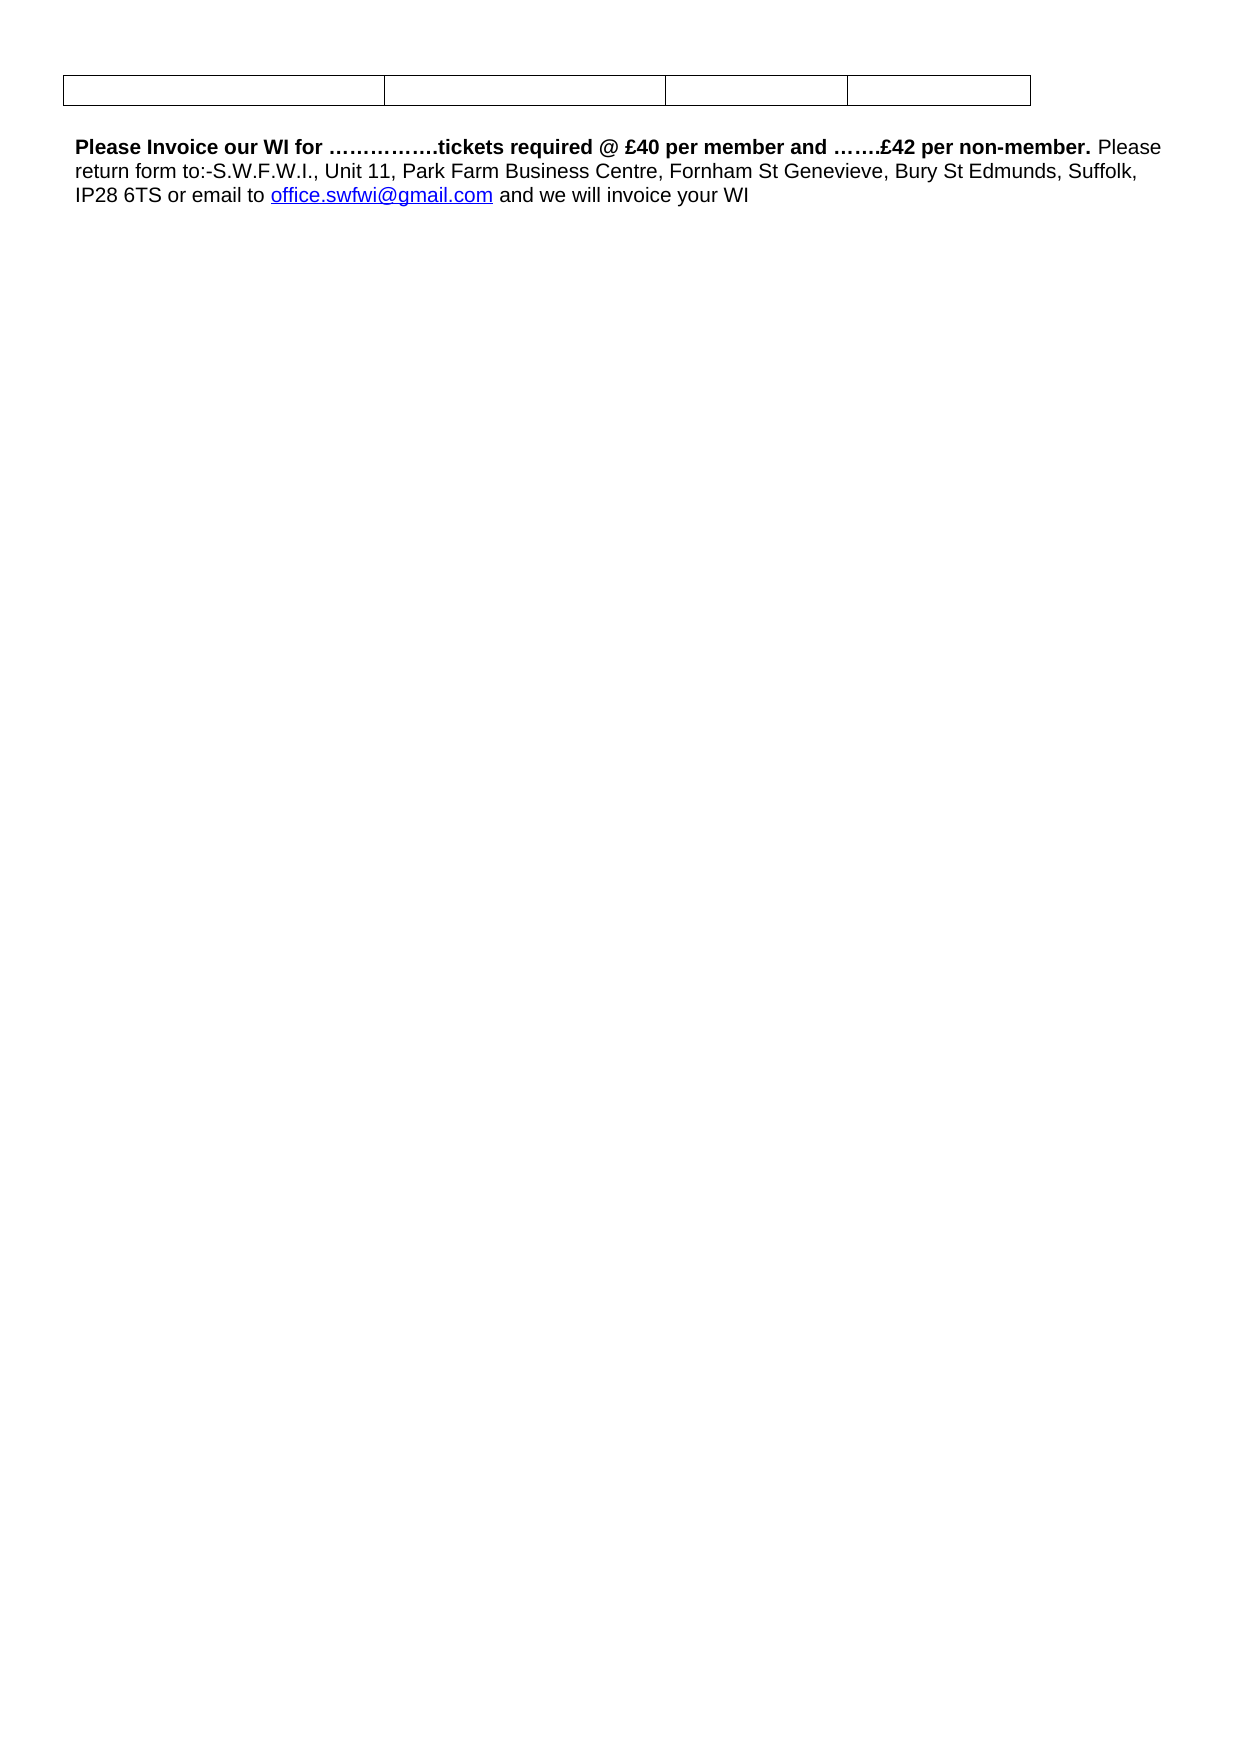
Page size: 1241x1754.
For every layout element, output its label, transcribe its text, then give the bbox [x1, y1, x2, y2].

table_cell [848, 76, 1030, 105]
table_cell [385, 76, 665, 105]
text Please Invoice our WI for …………….tickets required @ £40 per member and …….£42 per non-member. Please return form to:-S.W.F.W.I., Unit 11, Park Farm Business Centre, Fornham St Genevieve, Bury St Edmunds, Suffolk, IP28 6TS or email to office.swfwi@gmail.com and we will invoice your WI [75, 134, 1165, 206]
table_cell [666, 76, 847, 105]
table_cell [64, 76, 384, 105]
